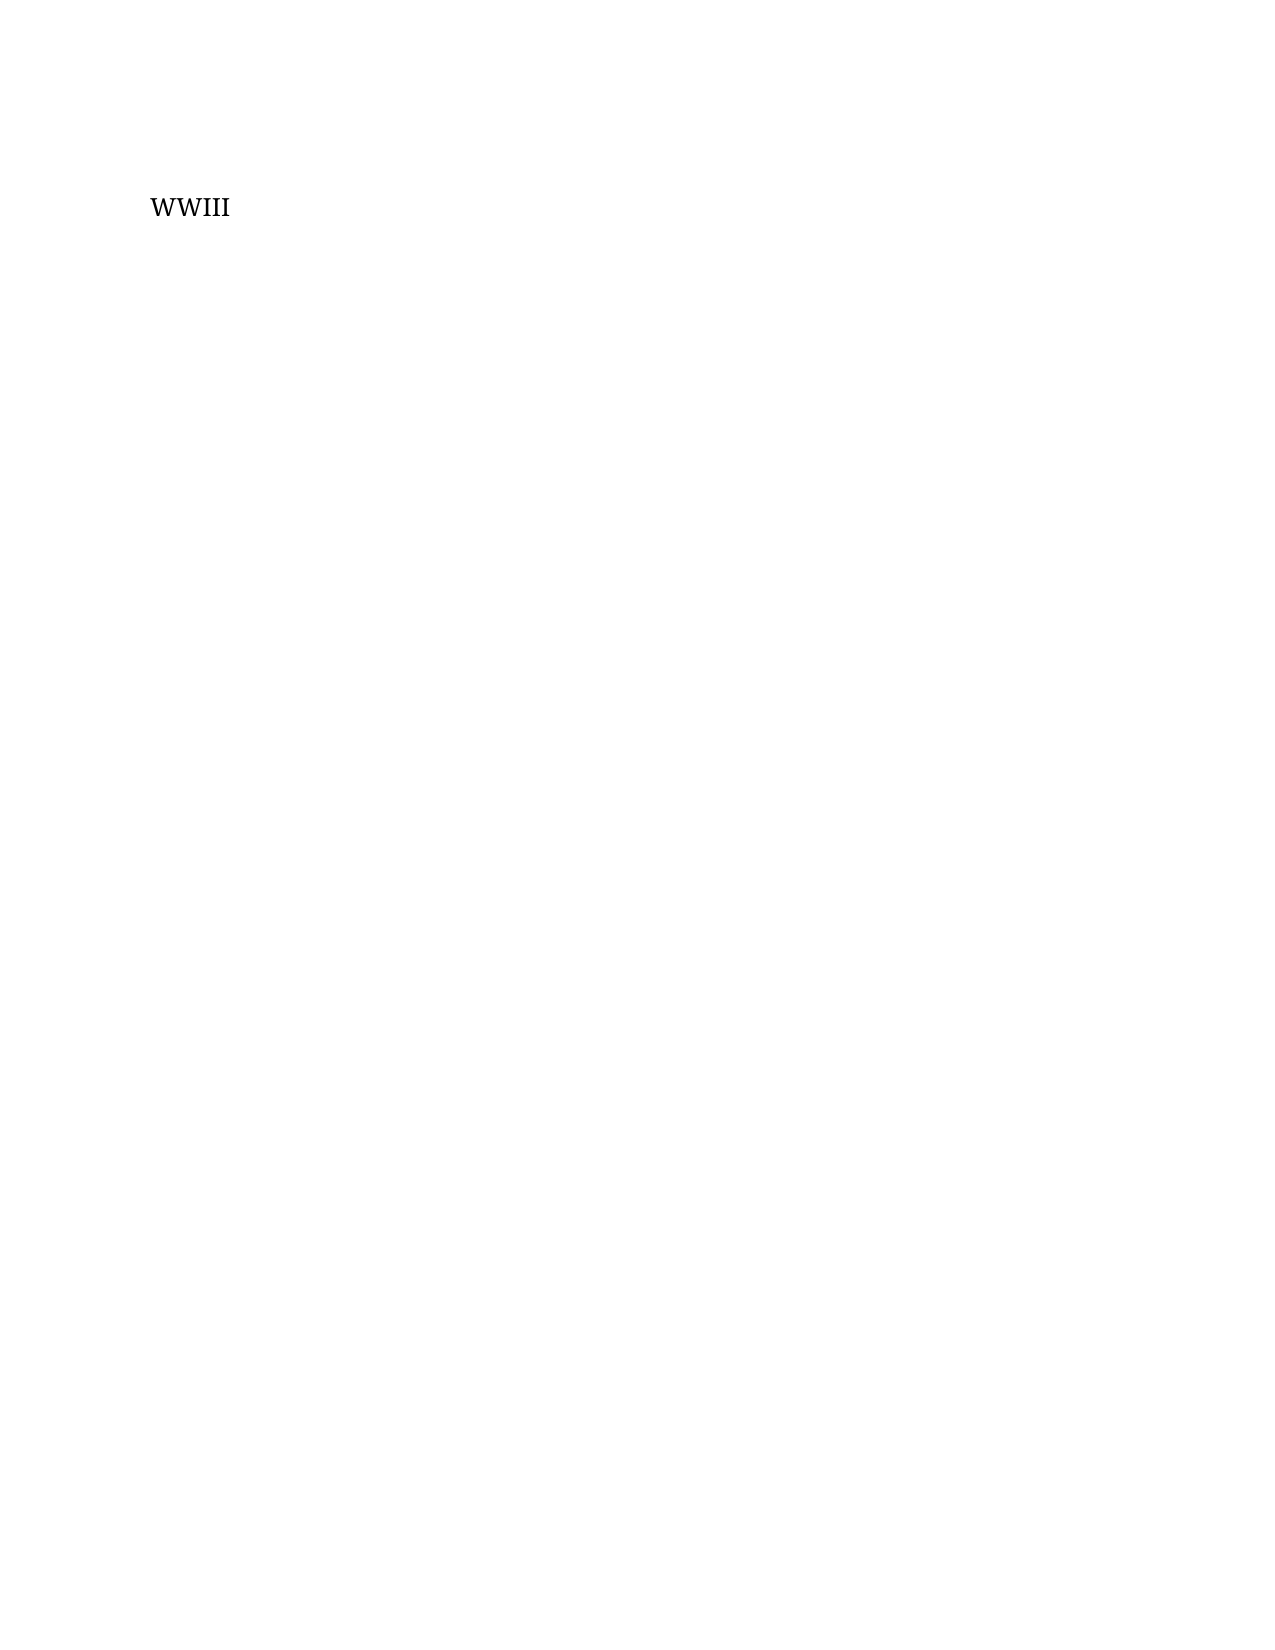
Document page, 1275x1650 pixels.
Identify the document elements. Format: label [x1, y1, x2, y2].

text [150, 150, 1125, 223]
